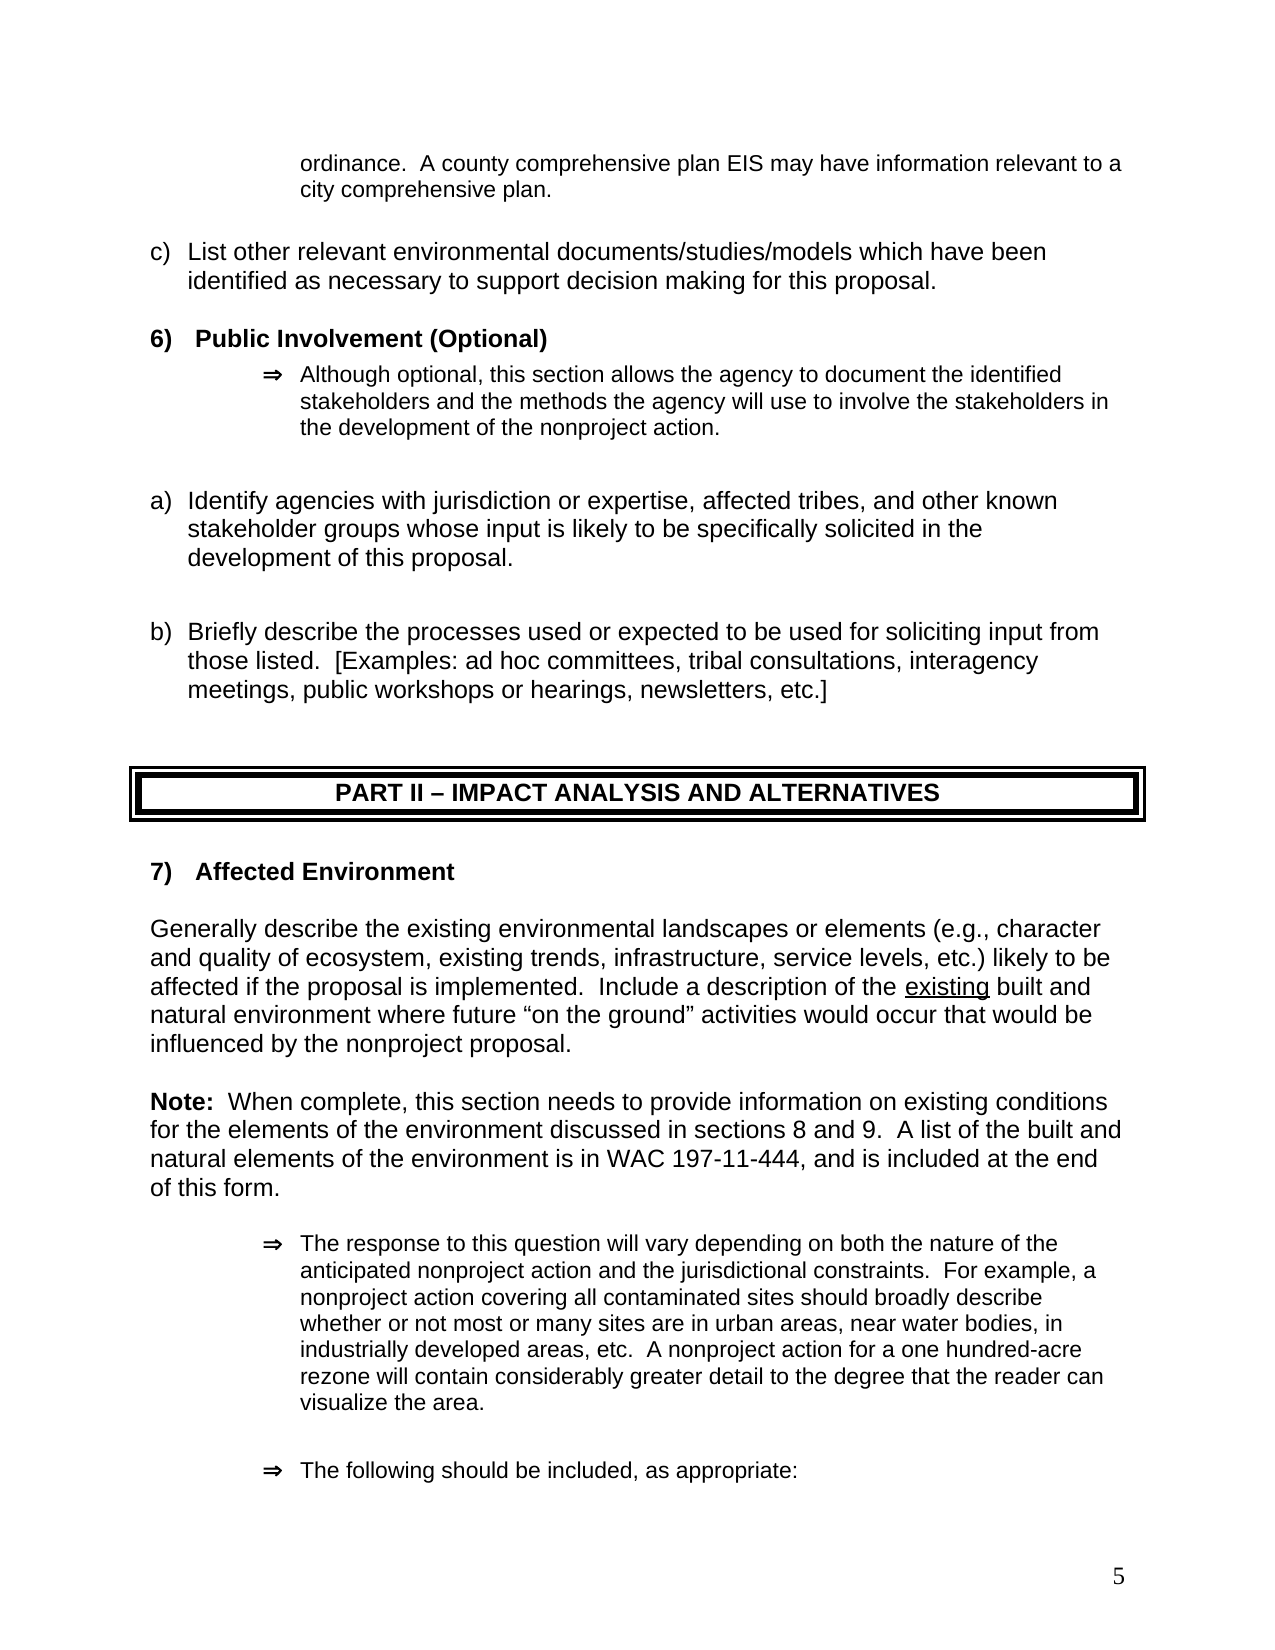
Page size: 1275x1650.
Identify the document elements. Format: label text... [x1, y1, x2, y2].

text Generally describe the existing environmental landscapes or elements (e.g., character and quality of ecosystem, existing trends, infrastructure, service levels, etc.) likely to be affected if the proposal is implemented. Include a description of the existing built and natural environment where future “on the ground” activities would occur that would be influenced by the nonproject proposal. [150, 914, 1125, 1058]
list The response to this question will vary depending on both the nature of the anticipated nonproject action and the jurisdictional constraints. For example, a nonproject action covering all contaminated sites should broadly describe whether or not most or many sites are in urban areas, near water bodies, in industrially developed areas, etc. A nonproject action for a one hundred-acre rezone will contain considerably greater detail to the degree that the reader can visualize the area. [262, 1230, 1125, 1415]
list Public Involvement (Optional) [150, 324, 1125, 352]
list Briefly describe the processes used or expected to be used for soliciting input from those listed. [Examples: ad hoc committees, tribal consultations, interagency meetings, public workshops or hearings, newsletters, etc.] [150, 617, 1125, 704]
list Although optional, this section allows the agency to document the identified stakeholders and the methods the agency will use to involve the stakeholders in the development of the nonproject action. [262, 361, 1125, 440]
list Affected Environment [150, 857, 1125, 885]
list The following should be included, as appropriate: [262, 1457, 1125, 1483]
subtitle PART II – IMPACT ANALYSIS AND ALTERNATIVES [132, 769, 1143, 818]
text Note: When complete, this section needs to provide information on existing conditions for the elements of the environment discussed in sections 8 and 9. A list of the built and natural elements of the environment is in WAC 197-11-444, and is included at the end of this form. [150, 1087, 1125, 1202]
list List other relevant environmental documents/studies/models which have been identified as necessary to support decision making for this proposal. [150, 237, 1125, 295]
list Identify agencies with jurisdiction or expertise, affected tribes, and other known stakeholder groups whose input is likely to be specifically solicited in the development of this proposal. [150, 486, 1125, 572]
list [262, 150, 1125, 203]
